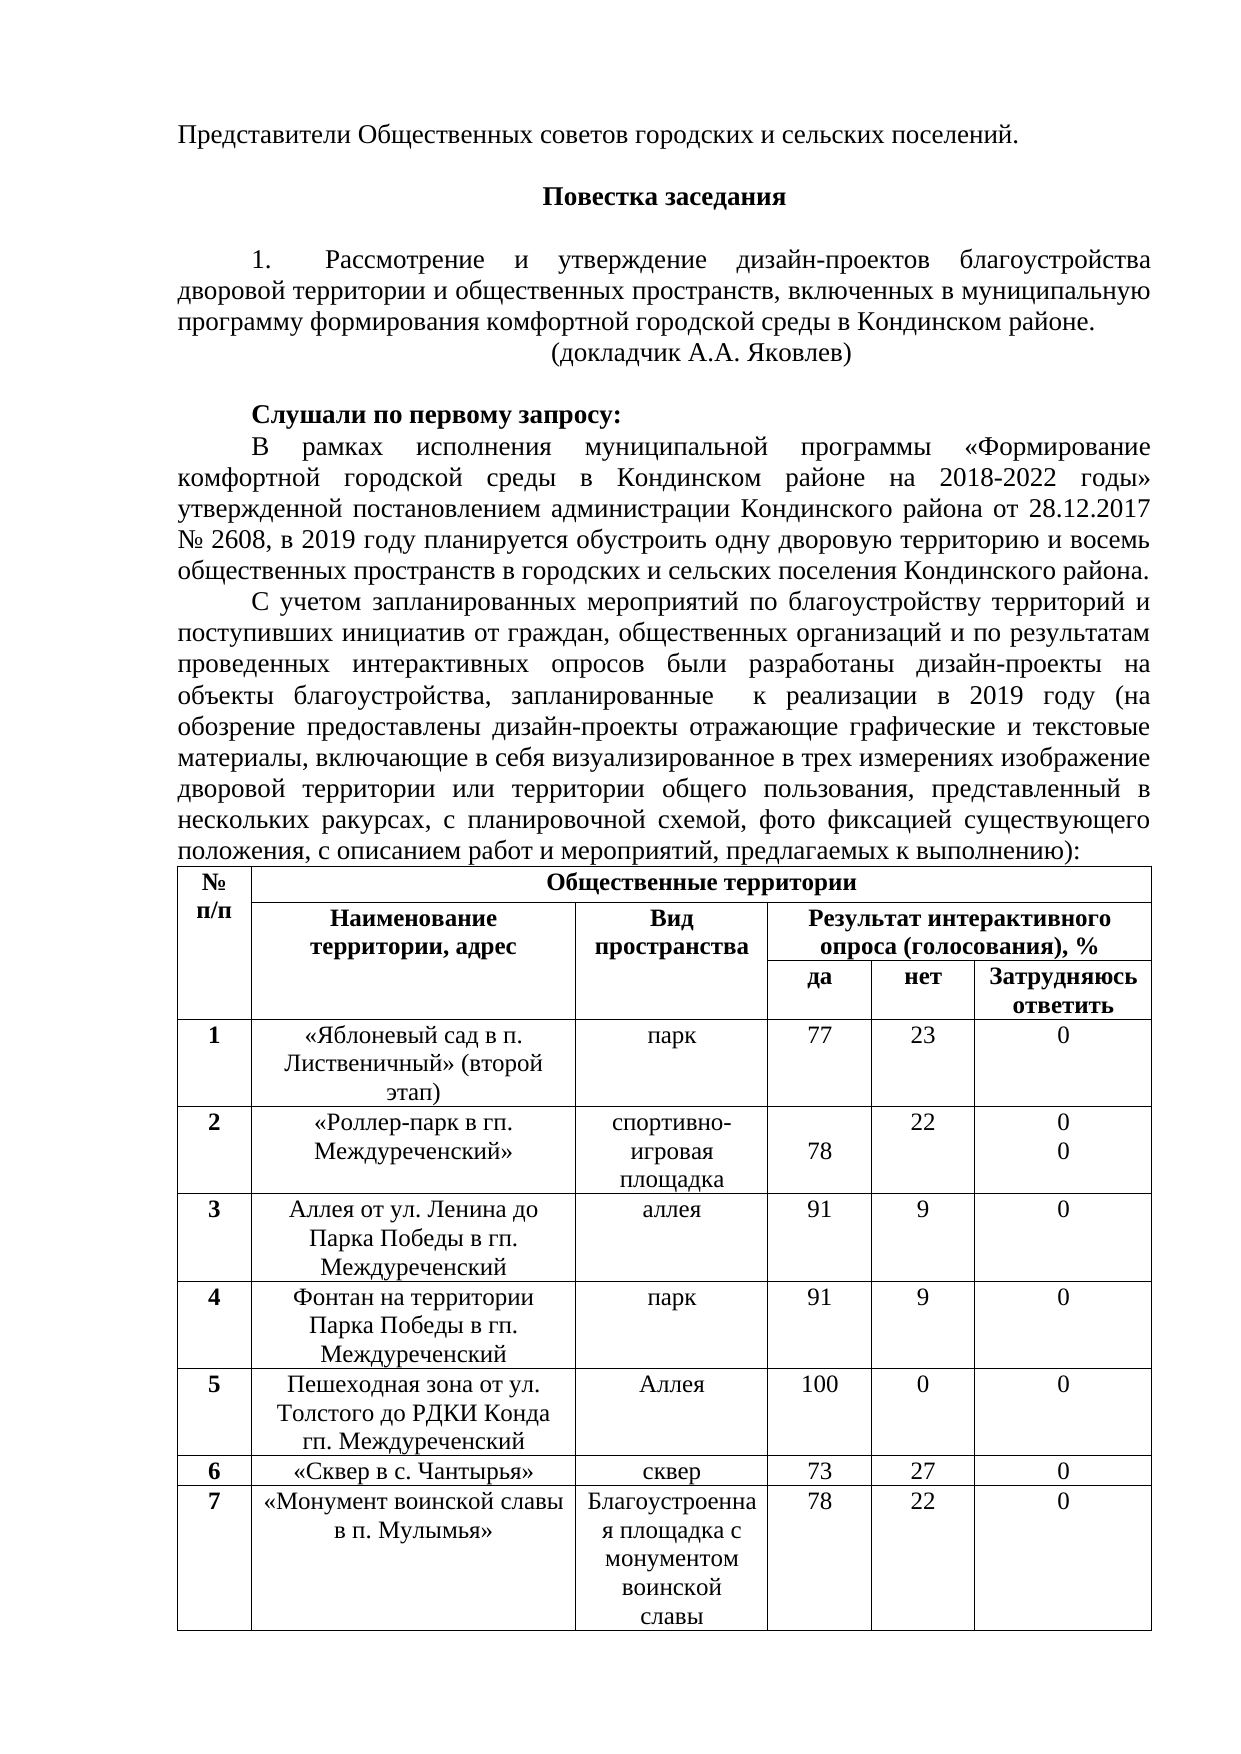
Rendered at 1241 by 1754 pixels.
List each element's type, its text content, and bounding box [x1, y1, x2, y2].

list Рассмотрение и утверждение дизайн-проектов благоустройства дворовой территории и общественных пространств, включенных в муниципальную программу формирования комфортной городской среды в Кондинском районе. [177, 243, 1152, 336]
list В рамках исполнения муниципальной программы «Формирование комфортной городской среды в Кондинском районе на 2018-2022 годы» утвержденной постановлением администрации Кондинского района от 28.12.2017 № 2608, в 2019 году планируется обустроить одну дворовую территорию и восемь общественных пространств в городских и сельских поселения Кондинского района. [177, 429, 1152, 585]
table_cell 0 0 [975, 1107, 1151, 1193]
table_cell 0 [975, 1369, 1151, 1455]
table_cell 0 [975, 1282, 1151, 1368]
table_cell парк [576, 1282, 767, 1368]
table_cell «Роллер-парк в гп. Междуреченский» [252, 1107, 575, 1193]
table_cell 78 [768, 1107, 871, 1193]
table_cell 9 [872, 1282, 974, 1368]
table_cell 2 [178, 1107, 251, 1193]
table_cell 78 [768, 1486, 871, 1630]
table_cell «Яблоневый сад в п. Лиственичный» (второй этап) [252, 1020, 575, 1106]
table_cell Затрудняюсь ответить [975, 961, 1151, 1019]
table_cell аллея [576, 1194, 767, 1281]
table_cell 27 [872, 1456, 974, 1485]
table_cell нет [872, 961, 974, 1019]
table_cell 0 [975, 1486, 1151, 1630]
table_cell 0 [975, 1456, 1151, 1485]
table_header № п/п [178, 867, 251, 1019]
table_cell 91 [768, 1282, 871, 1368]
table_cell 5 [178, 1369, 251, 1455]
list С учетом запланированных мероприятий по благоустройству территорий и поступивших инициатив от граждан, общественных организаций и по результатам проведенных интерактивных опросов были разработаны дизайн-проекты на объекты благоустройства, запланированные к реализации в 2019 году (на обозрение предоставлены дизайн-проекты отражающие графические и текстовые материалы, включающие в себя визуализированное в трех измерениях изображение дворовой территории или территории общего пользования, представленный в нескольких ракурсах, с планировочной схемой, фото фиксацией существующего положения, с описанием работ и мероприятий, предлагаемых к выполнению): [177, 585, 1152, 866]
table_cell Фонтан на территории Парка Победы в гп. Междуреченский [252, 1282, 575, 1368]
table_cell 77 [768, 1020, 871, 1106]
table_cell Благоустроенная площадка с монументом воинской славы [576, 1486, 767, 1630]
table_cell 100 [768, 1369, 871, 1455]
text Представители Общественных советов городских и сельских поселений. [177, 118, 1152, 180]
table_cell 0 [975, 1194, 1151, 1281]
table_cell парк [576, 1020, 767, 1106]
table_header Общественные территории [252, 867, 1151, 902]
table_cell «Монумент воинской славы в п. Мулымья» [252, 1486, 575, 1630]
table_cell 22 [872, 1486, 974, 1630]
table_cell 91 [768, 1194, 871, 1281]
text Повестка заседания [177, 180, 1152, 212]
table_cell 3 [178, 1194, 251, 1281]
table_cell Аллея [576, 1369, 767, 1455]
table_cell Аллея от ул. Ленина до Парка Победы в гп. Междуреченский [252, 1194, 575, 1281]
table_cell 23 [872, 1020, 974, 1106]
table_cell «Сквер в с. Чантырья» [252, 1456, 575, 1485]
table_cell 73 [768, 1456, 871, 1485]
table_cell Пешеходная зона от ул. Толстого до РДКИ Конда гп. Междуреченский [252, 1369, 575, 1455]
table_cell сквер [576, 1456, 767, 1485]
table_cell Наименование территории, адрес [252, 903, 575, 1019]
list Слушали по первому запросу: [251, 398, 1152, 429]
table_cell 22 [872, 1107, 974, 1193]
table_cell 0 [975, 1020, 1151, 1106]
table_cell 7 [178, 1486, 251, 1630]
table_cell Вид пространства [576, 903, 767, 1019]
table_cell 1 [178, 1020, 251, 1106]
table_cell да [768, 961, 871, 1019]
table_cell 9 [872, 1194, 974, 1281]
table_cell 6 [178, 1456, 251, 1485]
table_cell 0 [872, 1369, 974, 1455]
table_cell Результат интерактивного опроса (голосования), % [768, 903, 1151, 960]
list (докладчик А.А. Яковлев) [251, 336, 1152, 367]
table_cell 4 [178, 1282, 251, 1368]
table_cell спортивно-игровая площадка [576, 1107, 767, 1193]
